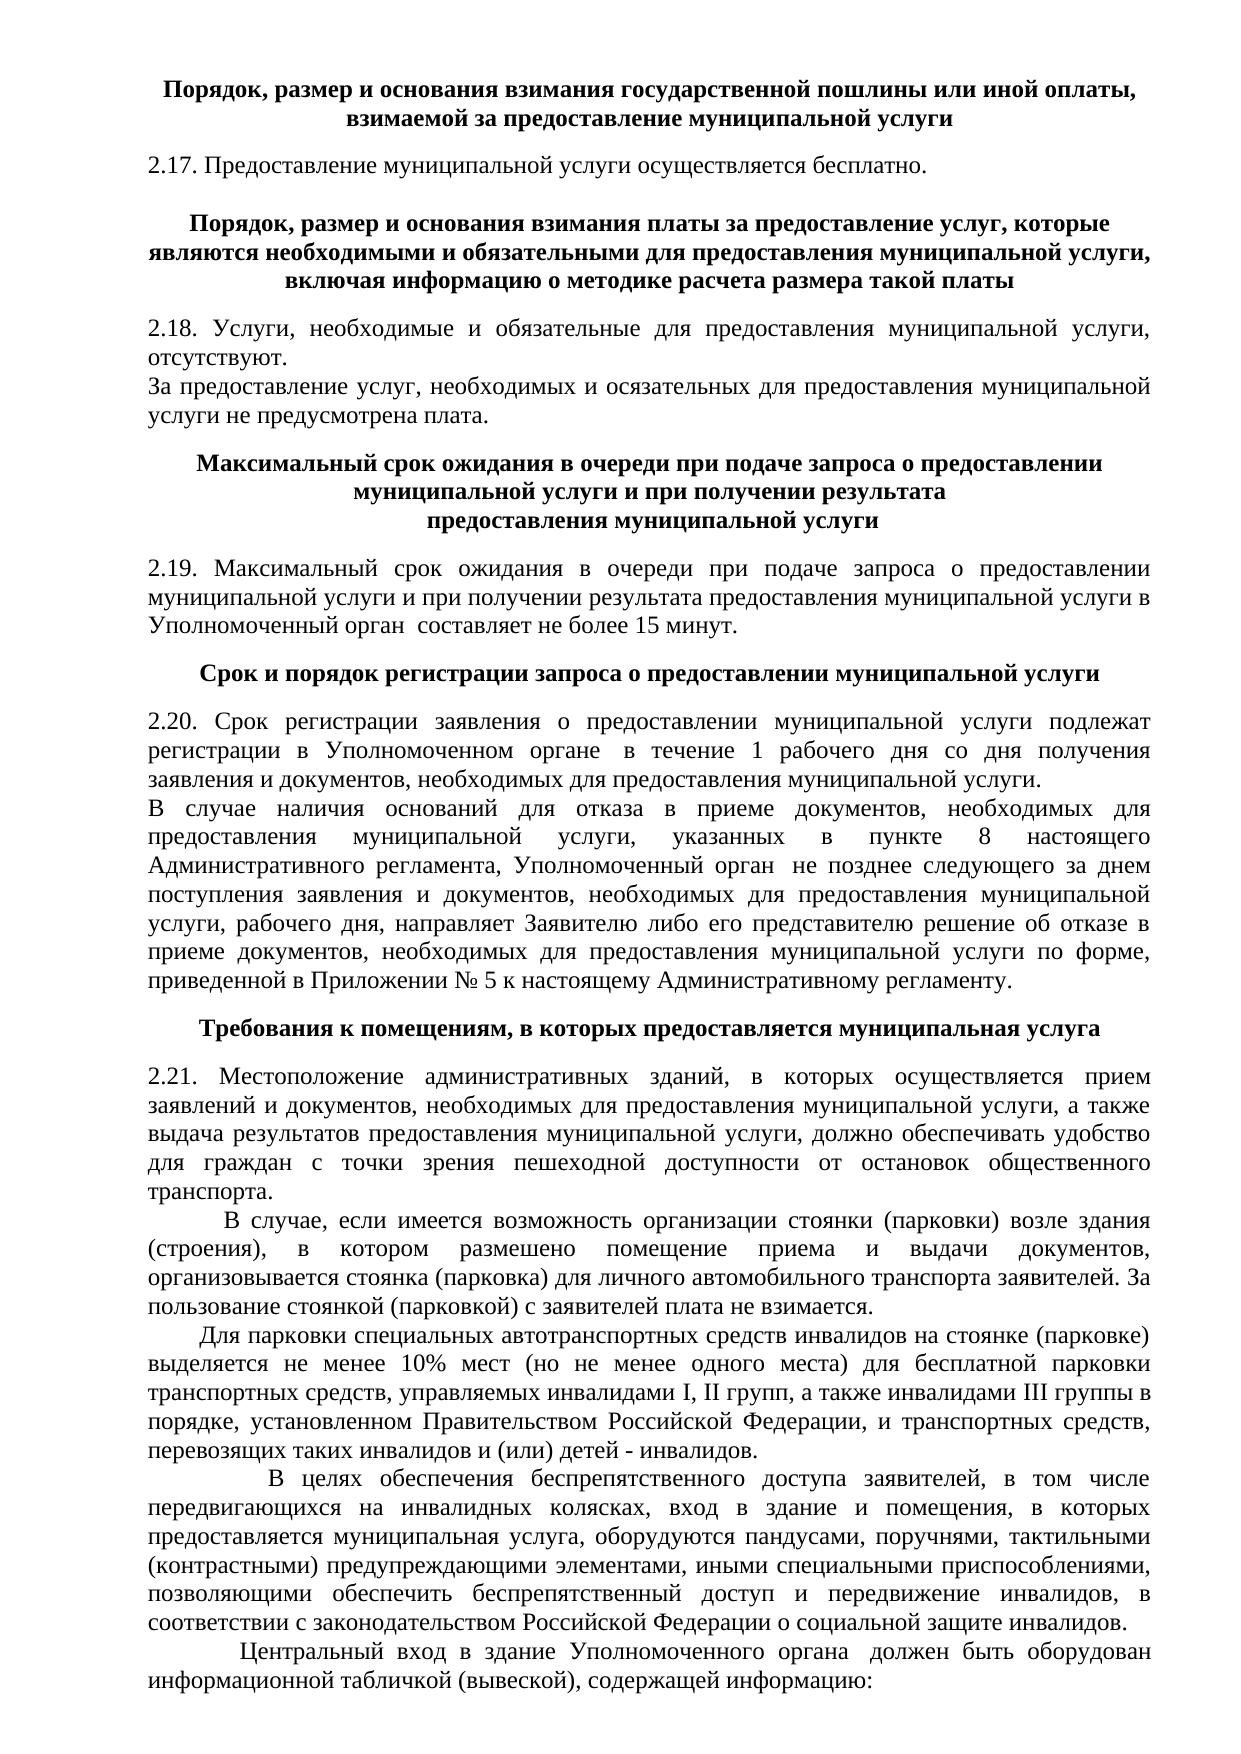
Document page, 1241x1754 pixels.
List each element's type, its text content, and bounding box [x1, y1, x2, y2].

text 2.19. Максимальный срок ожидания в очереди при подаче запроса о предоставлении муниципальной услуги и при получении результата предоставления муниципальной услуги в Уполномоченный орган составляет не более 15 минут. [148, 553, 1152, 639]
text Для парковки специальных автотранспортных средств инвалидов на стоянке (парковке) выделяется не менее 10% мест (но не менее одного места) для бесплатной парковки транспортных средств, управляемых инвалидами I, II групп, а также инвалидами III группы в порядке, установленном Правительством Российской Федерации, и транспортных средств, перевозящих таких инвалидов и (или) детей - инвалидов. [148, 1320, 1152, 1463]
text Порядок, размер и основания взимания государственной пошлины или иной оплаты, взимаемой за предоставление муниципальной услуги [148, 74, 1152, 131]
text 2.21. Местоположение административных зданий, в которых осуществляется прием заявлений и документов, необходимых для предоставления муниципальной услуги, а также выдача результатов предоставления муниципальной услуги, должно обеспечивать удобство для граждан с точки зрения пешеходной доступности от остановок общественного транспорта. [148, 1061, 1152, 1205]
text За предоставление услуг, необходимых и осязательных для предоставления муниципальной услуги не предусмотрена плата. [148, 371, 1152, 428]
text 2.17. Предоставление муниципальной услуги осуществляется бесплатно. [148, 151, 1152, 179]
text Порядок, размер и основания взимания платы за предоставление услуг, которые являются необходимыми и обязательными для предоставления муниципальной услуги, включая информацию о методике расчета размера такой платы [148, 208, 1152, 294]
text Срок и порядок регистрации запроса о предоставлении муниципальной услуги [148, 658, 1152, 687]
text В целях обеспечения беспрепятственного доступа заявителей, в том числе передвигающихся на инвалидных колясках, вход в здание и помещения, в которых предоставляется муниципальная услуга, оборудуются пандусами, поручнями, тактильными (контрастными) предупреждающими элементами, иными специальными приспособлениями, позволяющими обеспечить беспрепятственный доступ и передвижение инвалидов, в соответствии с законодательством Российской Федерации о социальной защите инвалидов. [148, 1463, 1152, 1636]
text В случае наличия оснований для отказа в приеме документов, необходимых для предоставления муниципальной услуги, указанных в пункте 8 настоящего Административного регламента, Уполномоченный орган не позднее следующего за днем поступления заявления и документов, необходимых для предоставления муниципальной услуги, рабочего дня, направляет Заявителю либо его представителю решение об отказе в приеме документов, необходимых для предоставления муниципальной услуги по форме, приведенной в Приложении № 5 к настоящему Административному регламенту. [148, 793, 1152, 994]
text 2.20. Срок регистрации заявления о предоставлении муниципальной услуги подлежат регистрации в Уполномоченном органе в течение 1 рабочего дня со дня получения заявления и документов, необходимых для предоставления муниципальной услуги. [148, 706, 1152, 793]
text Центральный вход в здание Уполномоченного органа должен быть оборудован информационной табличкой (вывеской), содержащей информацию: [148, 1636, 1152, 1693]
text Требования к помещениям, в которых предоставляется муниципальная услуга [148, 1013, 1152, 1042]
text предоставления муниципальной услуги [148, 505, 1152, 534]
text В случае, если имеется возможность организации стоянки (парковки) возле здания (строения), в котором размешено помещение приема и выдачи документов, организовывается стоянка (парковка) для личного автомобильного транспорта заявителей. За пользование стоянкой (парковкой) с заявителей плата не взимается. [148, 1205, 1152, 1320]
text Максимальный срок ожидания в очереди при подаче запроса о предоставлении [148, 448, 1152, 476]
text 2.18. Услуги, необходимые и обязательные для предоставления муниципальной услуги, отсутствуют. [148, 313, 1152, 371]
text муниципальной услуги и при получении результата [148, 476, 1152, 505]
